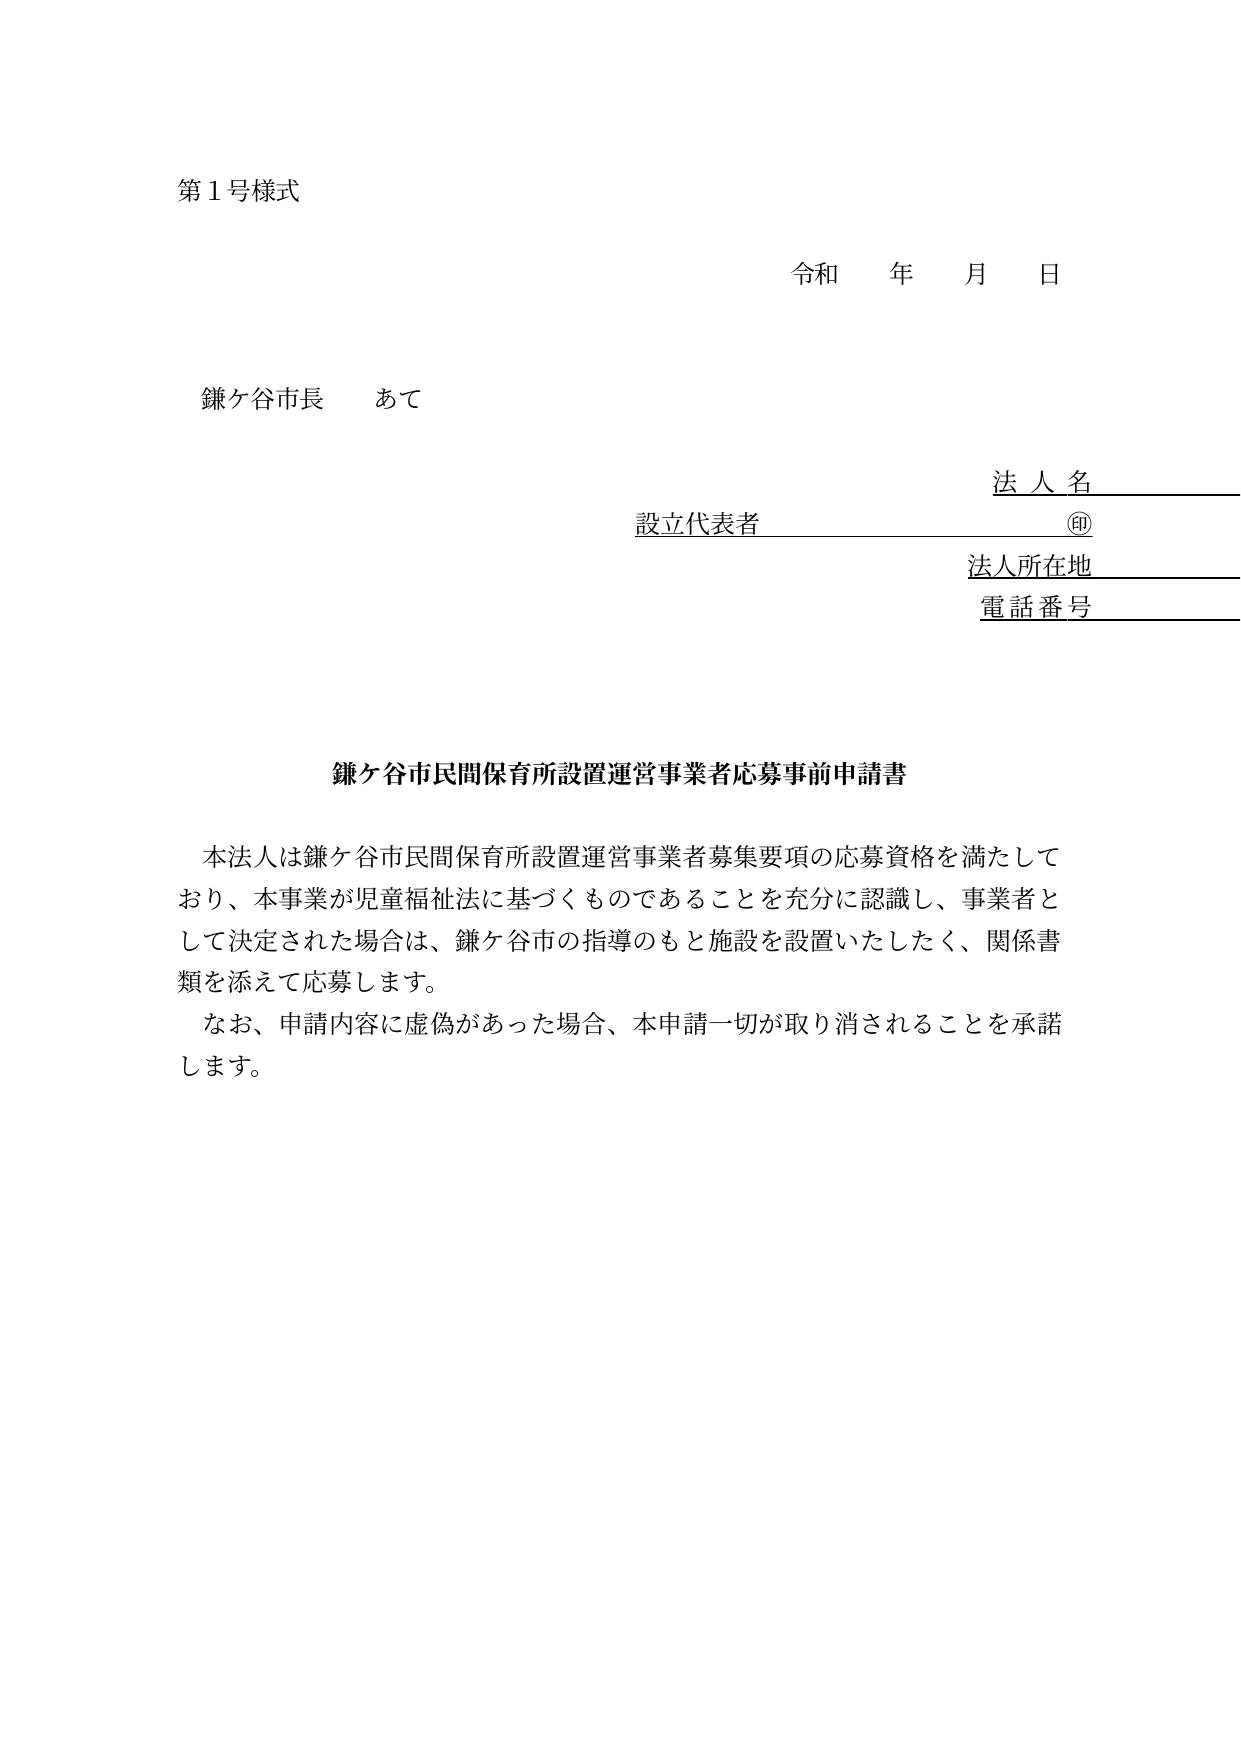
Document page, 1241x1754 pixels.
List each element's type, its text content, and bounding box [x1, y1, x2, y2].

text 法人名 [177, 460, 1092, 502]
text 設立代表者 ㊞ [177, 502, 1092, 544]
text 第１号様式 [177, 169, 1063, 210]
text 本法人は鎌ケ谷市民間保育所設置運営事業者募集要項の応募資格を満たしており、本事業が児童福祉法に基づくものであることを充分に認識し、事業者として決定された場合は、鎌ケ谷市の指導のもと施設を設置いたしたく、関係書類を添えて応募します。 [177, 835, 1063, 1002]
text 法人所在地 [177, 544, 1092, 585]
text なお、申請内容に虚偽があった場合、本申請一切が取り消されることを承諾します。 [177, 1002, 1063, 1085]
text 鎌ケ谷市民間保育所設置運営事業者応募事前申請書 [177, 752, 1063, 794]
text 令和 年 月 日 [177, 252, 1063, 294]
text 鎌ケ谷市長 あて [177, 377, 1063, 419]
text 電話番号 [177, 585, 1092, 627]
